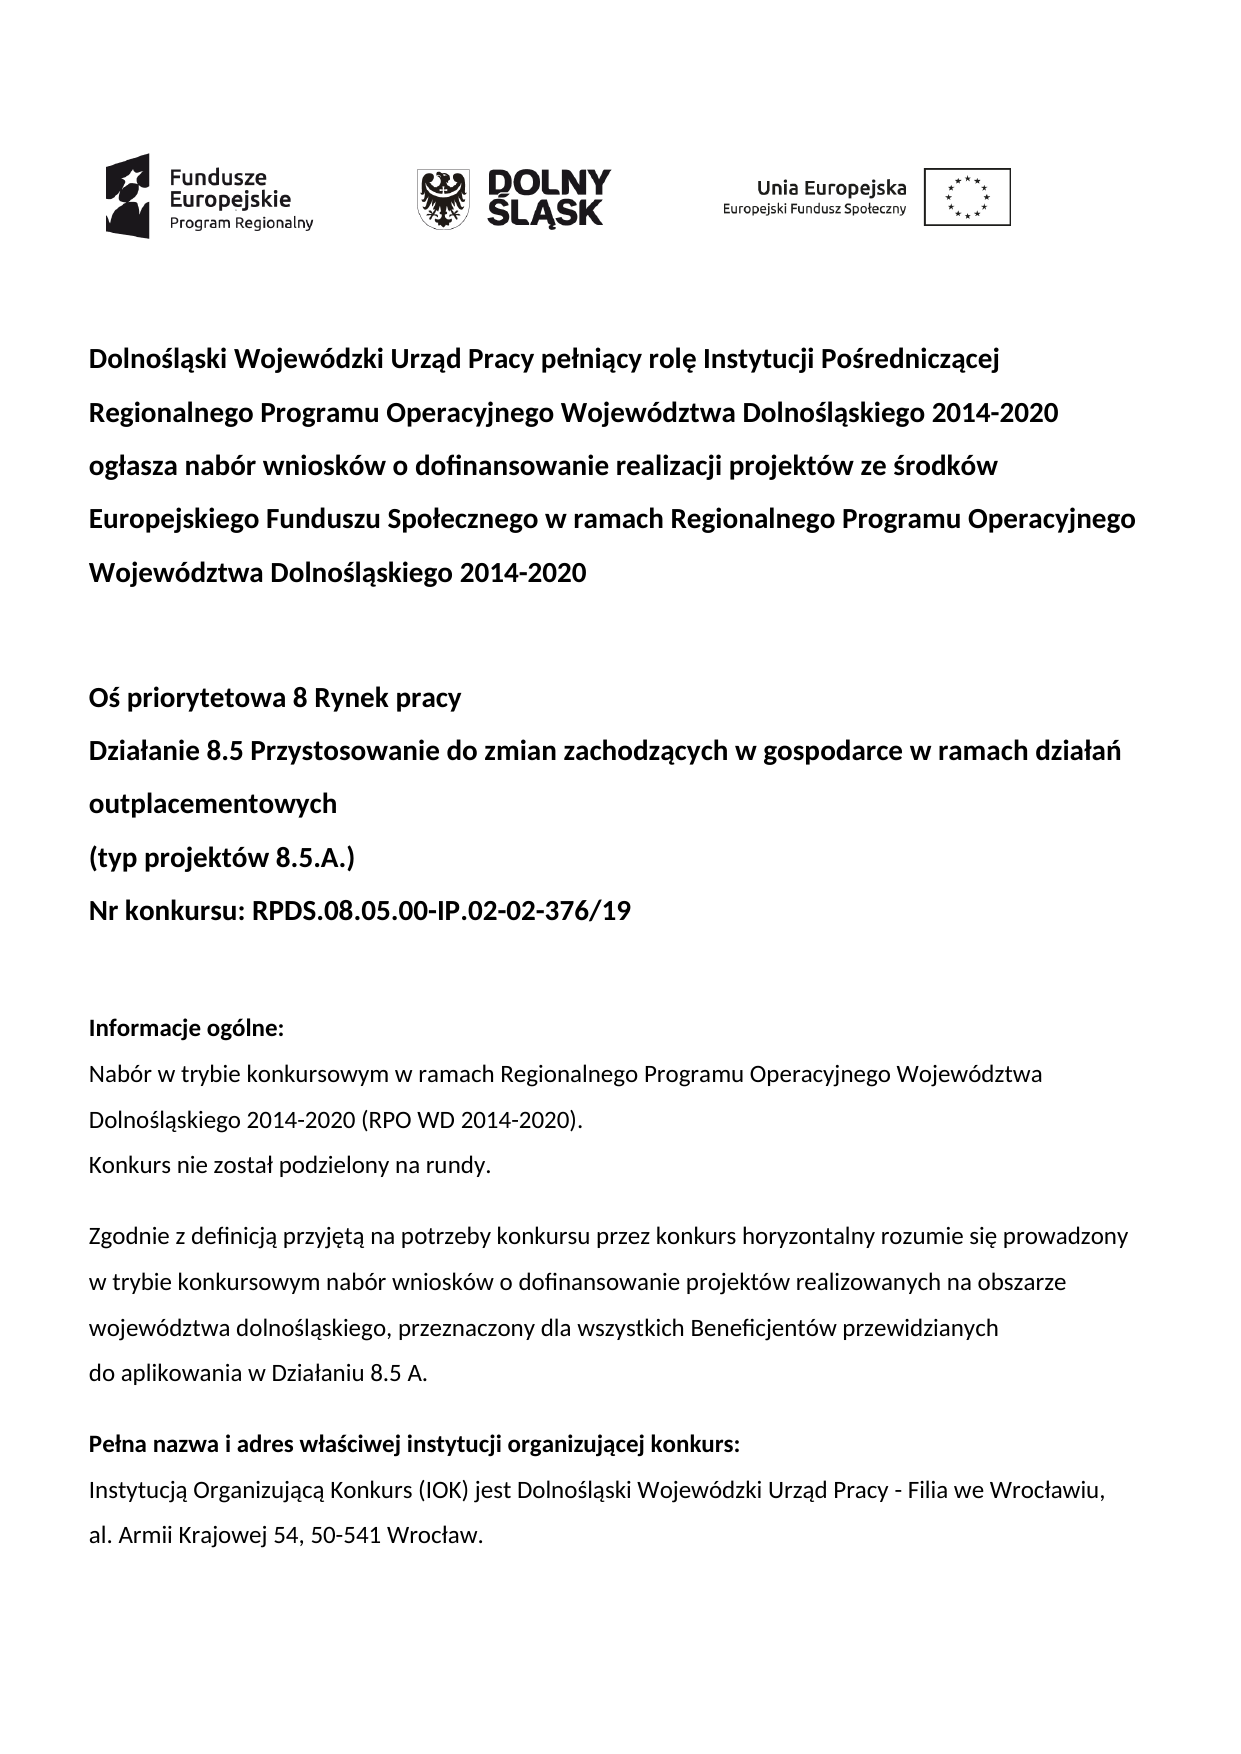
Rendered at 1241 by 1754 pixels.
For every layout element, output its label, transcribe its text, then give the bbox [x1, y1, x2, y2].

text (typ projektów 8.5.A.) [89, 839, 1137, 874]
text Nabór w trybie konkursowym w ramach Regionalnego Programu Operacyjnego Województwa Dolnośląskiego 2014-2020 (RPO WD 2014-2020). [89, 1058, 1137, 1134]
text Zgodnie z definicją przyjętą na potrzeby konkursu przez konkurs horyzontalny rozumie się prowadzony w trybie konkursowym nabór wniosków o dofinansowanie projektów realizowanych na obszarze województwa dolnośląskiego, przeznaczony dla wszystkich Beneficjentów przewidzianych do aplikowania w Działaniu 8.5 A. [89, 1220, 1137, 1388]
text Działanie 8.5 Przystosowanie do zmian zachodzących w gospodarce w ramach działań outplacementowych [89, 732, 1137, 821]
text Instytucją Organizującą Konkurs (IOK) jest Dolnośląski Wojewódzki Urząd Pracy - Filia we Wrocławiu, al. Armii Krajowej 54, 50-541 Wrocław. [89, 1474, 1137, 1550]
text Konkurs nie został podzielony na rundy. [89, 1149, 1137, 1180]
text Oś priorytetowa 8 Rynek pracy [89, 679, 1137, 714]
picture [88, 149, 1033, 244]
text Nr konkursu: RPDS.08.05.00-IP.02-02-376/19 [89, 892, 1137, 928]
text Dolnośląski Wojewódzki Urząd Pracy pełniący rolę Instytucji Pośredniczącej Regionalnego Programu Operacyjnego Województwa Dolnośląskiego 2014-2020 ogłasza nabór wniosków o dofinansowanie realizacji projektów ze środków Europejskiego Funduszu Społecznego w ramach Regionalnego Programu Operacyjnego Województwa Dolnośląskiego 2014-2020 [89, 340, 1137, 590]
text Informacje ogólne: [89, 1012, 1137, 1043]
text Pełna nazwa i adres właściwej instytucji organizującej konkurs: [89, 1428, 1137, 1459]
